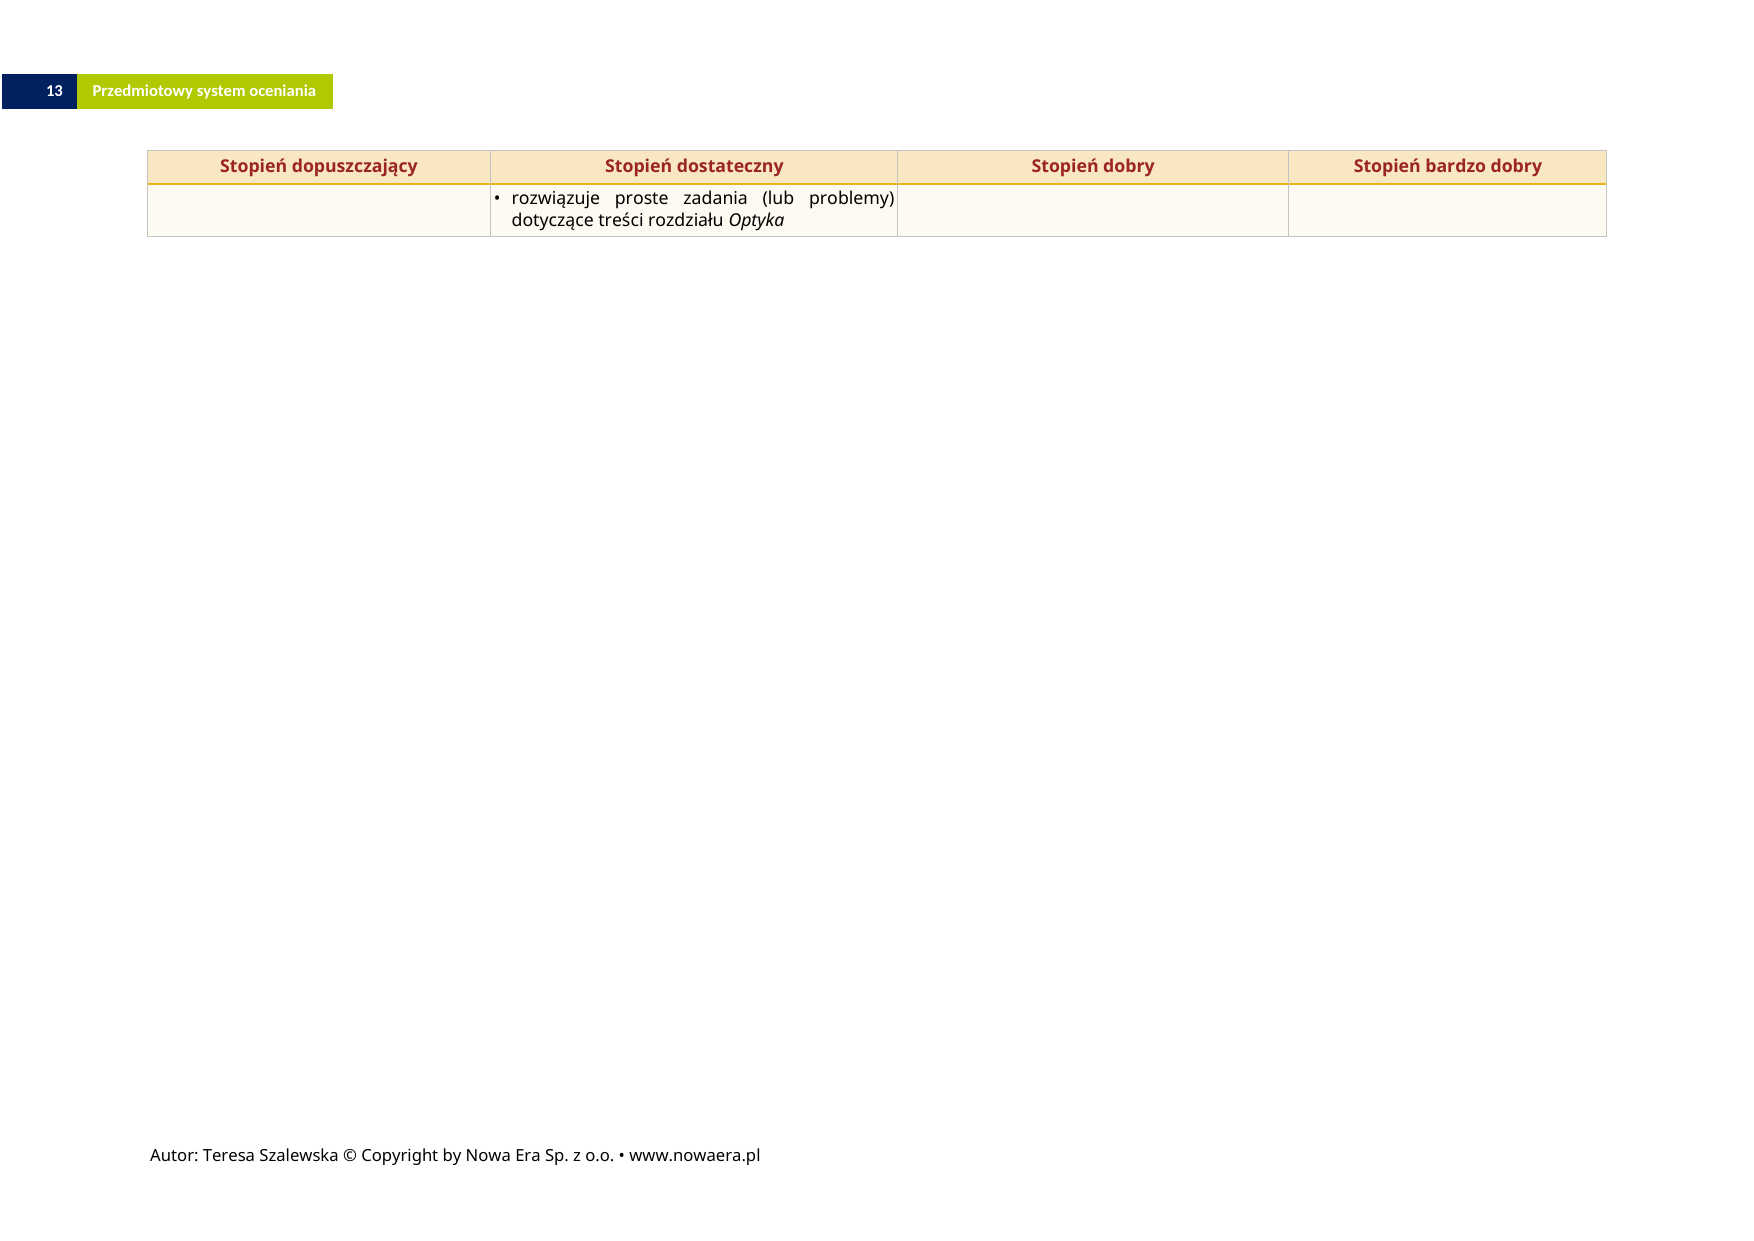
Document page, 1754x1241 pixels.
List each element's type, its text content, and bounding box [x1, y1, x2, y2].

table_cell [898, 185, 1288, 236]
table_header Stopień dobry [898, 151, 1288, 183]
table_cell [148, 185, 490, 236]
table_header Stopień dostateczny [491, 151, 897, 183]
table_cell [1289, 185, 1606, 236]
table_header Stopień dopuszczający [148, 151, 490, 183]
table_header Stopień bardzo dobry [1289, 151, 1606, 183]
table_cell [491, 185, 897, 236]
